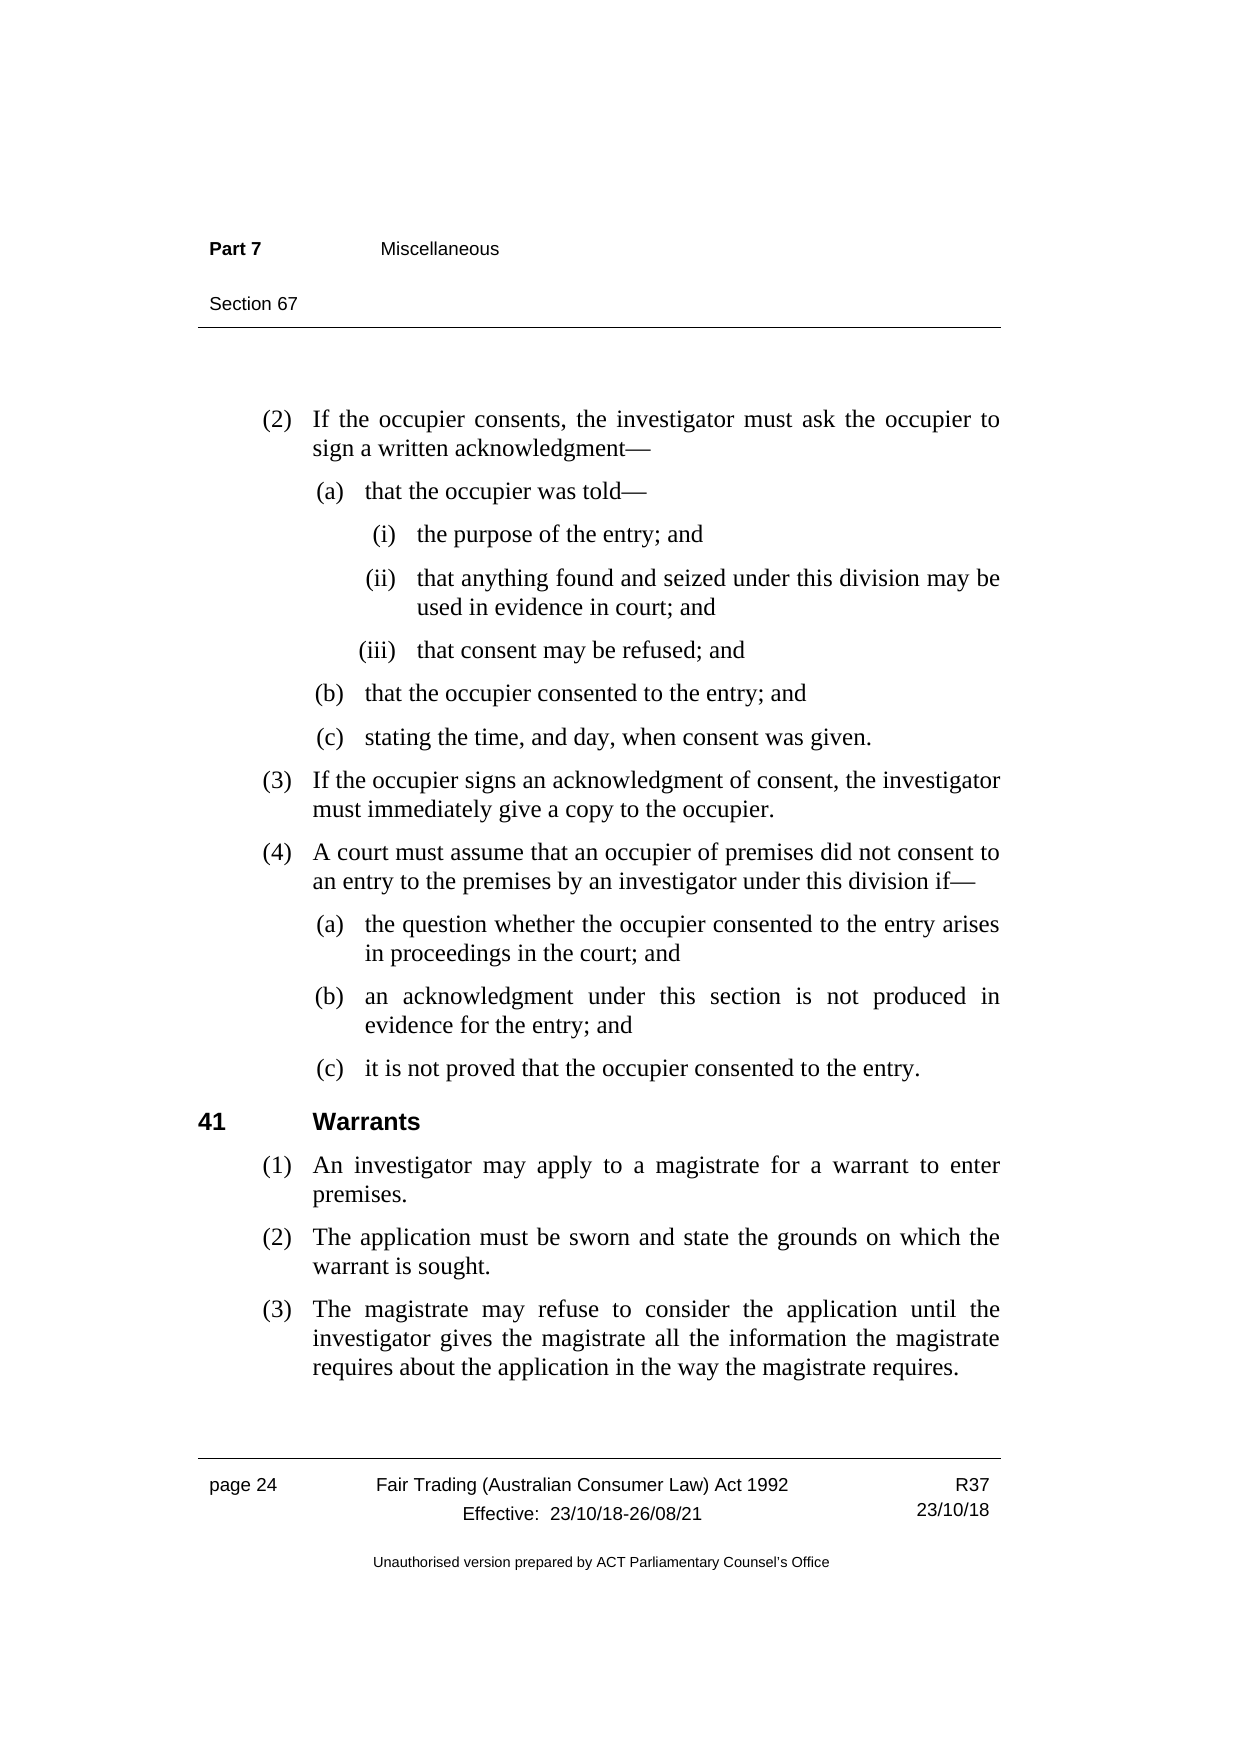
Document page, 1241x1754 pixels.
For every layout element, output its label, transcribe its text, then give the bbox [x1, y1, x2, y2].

text (4) A court must assume that an occupier of premises did not consent to an entry to the premises by an investigator under this division if— [198, 837, 1001, 894]
text (a) the question whether the occupier consented to the entry arises in proceedings in the court; and [198, 909, 1001, 967]
text (c) it is not proved that the occupier consented to the entry. [198, 1053, 1001, 1082]
text (3) If the occupier signs an acknowledgment of consent, the investigator must immediately give a copy to the occupier. [198, 765, 1001, 822]
text (i) the purpose of the entry; and [198, 519, 1001, 548]
text (b) an acknowledgment under this section is not produced in evidence for the entry; and [198, 981, 1001, 1039]
text (3) The magistrate may refuse to consider the application until the investigator gives the magistrate all the information the magistrate requires about the application in the way the magistrate requires. [198, 1294, 1001, 1381]
text (2) The application must be sworn and state the grounds on which the warrant is sought. [198, 1222, 1001, 1280]
text (iii) that consent may be refused; and [198, 635, 1001, 664]
text (ii) that anything found and seized under this division may be used in evidence in court; and [198, 563, 1001, 620]
text (1) An investigator may apply to a magistrate for a warrant to enter premises. [198, 1150, 1001, 1208]
text (c) stating the time, and day, when consent was given. [198, 722, 1001, 750]
text 41 Warrants [198, 1107, 1001, 1136]
text (a) that the occupier was told— [198, 476, 1001, 505]
text (b) that the occupier consented to the entry; and [198, 678, 1001, 707]
text (2) If the occupier consents, the investigator must ask the occupier to sign a written acknowledgment— [198, 404, 1001, 462]
